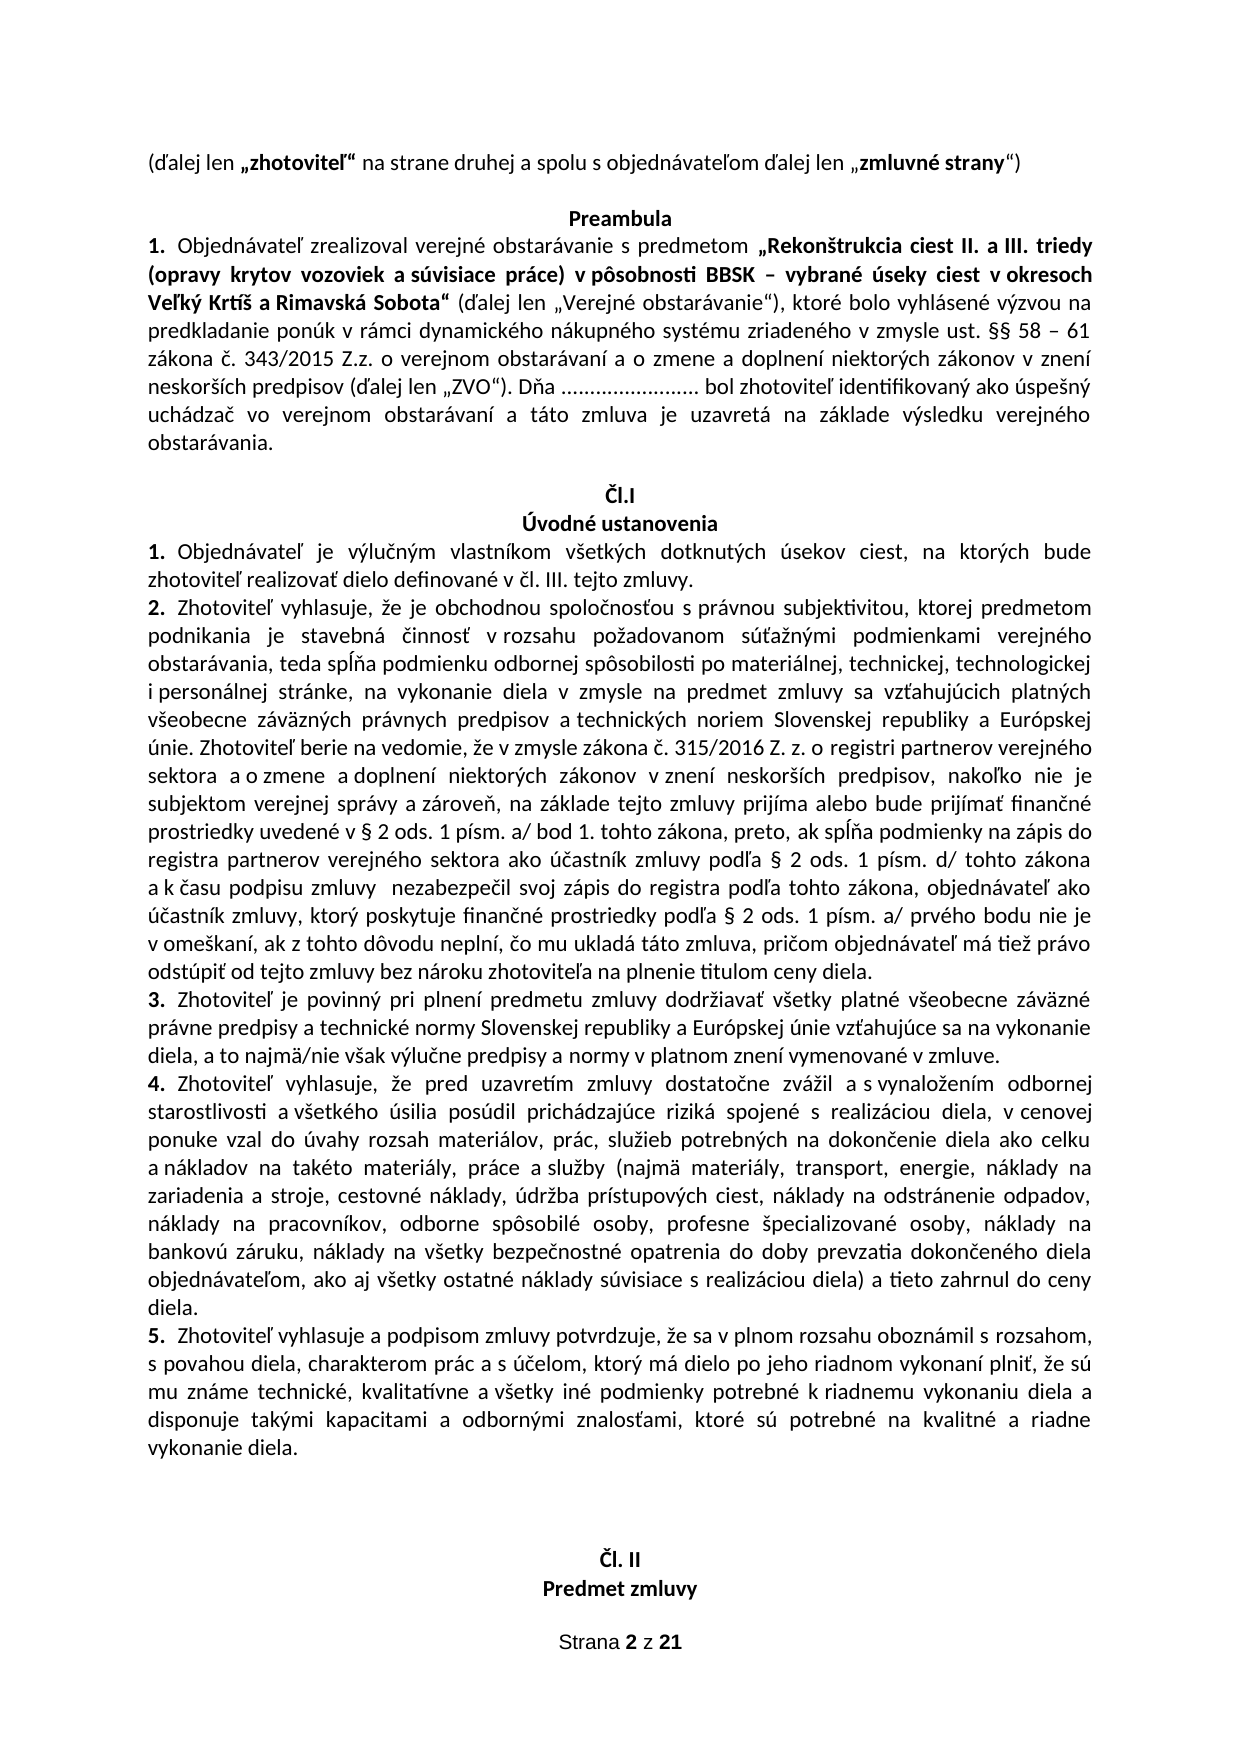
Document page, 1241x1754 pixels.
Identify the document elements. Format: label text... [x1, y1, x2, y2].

list Zhotoviteľ vyhlasuje a podpisom zmluvy potvrdzuje, že sa v plnom rozsahu oboznámil s rozsahom, s povahou diela, charakterom prác a s účelom, ktorý má dielo po jeho riadnom vykonaní plniť, že sú mu známe technické, kvalitatívne a všetky iné podmienky potrebné k riadnemu vykonaniu diela a disponuje takými kapacitami a odbornými znalosťami, ktoré sú potrebné na kvalitné a riadne vykonanie diela. [148, 1321, 1093, 1462]
list Zhotoviteľ vyhlasuje, že je obchodnou spoločnosťou s právnou subjektivitou, ktorej predmetom podnikania je stavebná činnosť v rozsahu požadovanom súťažnými podmienkami verejného obstarávania, teda spĺňa podmienku odbornej spôsobilosti po materiálnej, technickej, technologickej i personálnej stránke, na vykonanie diela v zmysle na predmet zmluvy sa vzťahujúcich platných všeobecne záväzných právnych predpisov a technických noriem Slovenskej republiky a Európskej únie. Zhotoviteľ berie na vedomie, že v zmysle zákona č. 315/2016 Z. z. o registri partnerov verejného sektora a o zmene a doplnení niektorých zákonov v znení neskorších predpisov, nakoľko nie je subjektom verejnej správy a zároveň, na základe tejto zmluvy prijíma alebo bude prijímať finančné prostriedky uvedené v § 2 ods. 1 písm. a/ bod 1. tohto zákona, preto, ak spĺňa podmienky na zápis do registra partnerov verejného sektora ako účastník zmluvy podľa § 2 ods. 1 písm. d/ tohto zákona a k času podpisu zmluvy nezabezpečil svoj zápis do registra podľa tohto zákona, objednávateľ ako účastník zmluvy, ktorý poskytuje finančné prostriedky podľa § 2 ods. 1 písm. a/ prvého bodu nie je v omeškaní, ak z tohto dôvodu neplní, čo mu ukladá táto zmluva, pričom objednávateľ má tiež právo odstúpiť od tejto zmluvy bez nároku zhotoviteľa na plnenie titulom ceny diela. [148, 593, 1093, 985]
text (ďalej len „zhotoviteľ“ na strane druhej a spolu s objednávateľom ďalej len „zmluvné strany“) [148, 148, 1093, 176]
text Čl. II [148, 1546, 1093, 1574]
text Preambula [148, 204, 1093, 232]
list Objednávateľ je výlučným vlastníkom všetkých dotknutých úsekov ciest, na ktorých bude zhotoviteľ realizovať dielo definované v čl. III. tejto zmluvy. [148, 537, 1093, 593]
list Zhotoviteľ je povinný pri plnení predmetu zmluvy dodržiavať všetky platné všeobecne záväzné právne predpisy a technické normy Slovenskej republiky a Európskej únie vzťahujúce sa na vykonanie diela, a to najmä/nie však výlučne predpisy a normy v platnom znení vymenované v zmluve. [148, 985, 1093, 1069]
list Objednávateľ zrealizoval verejné obstarávanie s predmetom „Rekonštrukcia ciest II. a III. triedy (opravy krytov vozoviek a súvisiace práce) v pôsobnosti BBSK – vybrané úseky ciest v okresoch Veľký Krtíš a Rimavská Sobota“ (ďalej len „Verejné obstarávanie“), ktoré bolo vyhlásené výzvou na predkladanie ponúk v rámci dynamického nákupného systému zriadeného v zmysle ust. §§ 58 – 61 zákona č. 343/2015 Z.z. o verejnom obstarávaní a o zmene a doplnení niektorých zákonov v znení neskorších predpisov (ďalej len „ZVO“). Dňa ........................ bol zhotoviteľ identifikovaný ako úspešný uchádzač vo verejnom obstarávaní a táto zmluva je uzavretá na základe výsledku verejného obstarávania. [148, 232, 1093, 456]
text Úvodné ustanovenia [148, 509, 1093, 537]
text Predmet zmluvy [148, 1574, 1093, 1602]
text Čl.I [148, 481, 1093, 509]
list Zhotoviteľ vyhlasuje, že pred uzavretím zmluvy dostatočne zvážil a s vynaložením odbornej starostlivosti a všetkého úsilia posúdil prichádzajúce riziká spojené s realizáciou diela, v cenovej ponuke vzal do úvahy rozsah materiálov, prác, služieb potrebných na dokončenie diela ako celku a nákladov na takéto materiály, práce a služby (najmä materiály, transport, energie, náklady na zariadenia a stroje, cestovné náklady, údržba prístupových ciest, náklady na odstránenie odpadov, náklady na pracovníkov, odborne spôsobilé osoby, profesne špecializované osoby, náklady na bankovú záruku, náklady na všetky bezpečnostné opatrenia do doby prevzatia dokončeného diela objednávateľom, ako aj všetky ostatné náklady súvisiace s realizáciou diela) a tieto zahrnul do ceny diela. [148, 1069, 1093, 1321]
